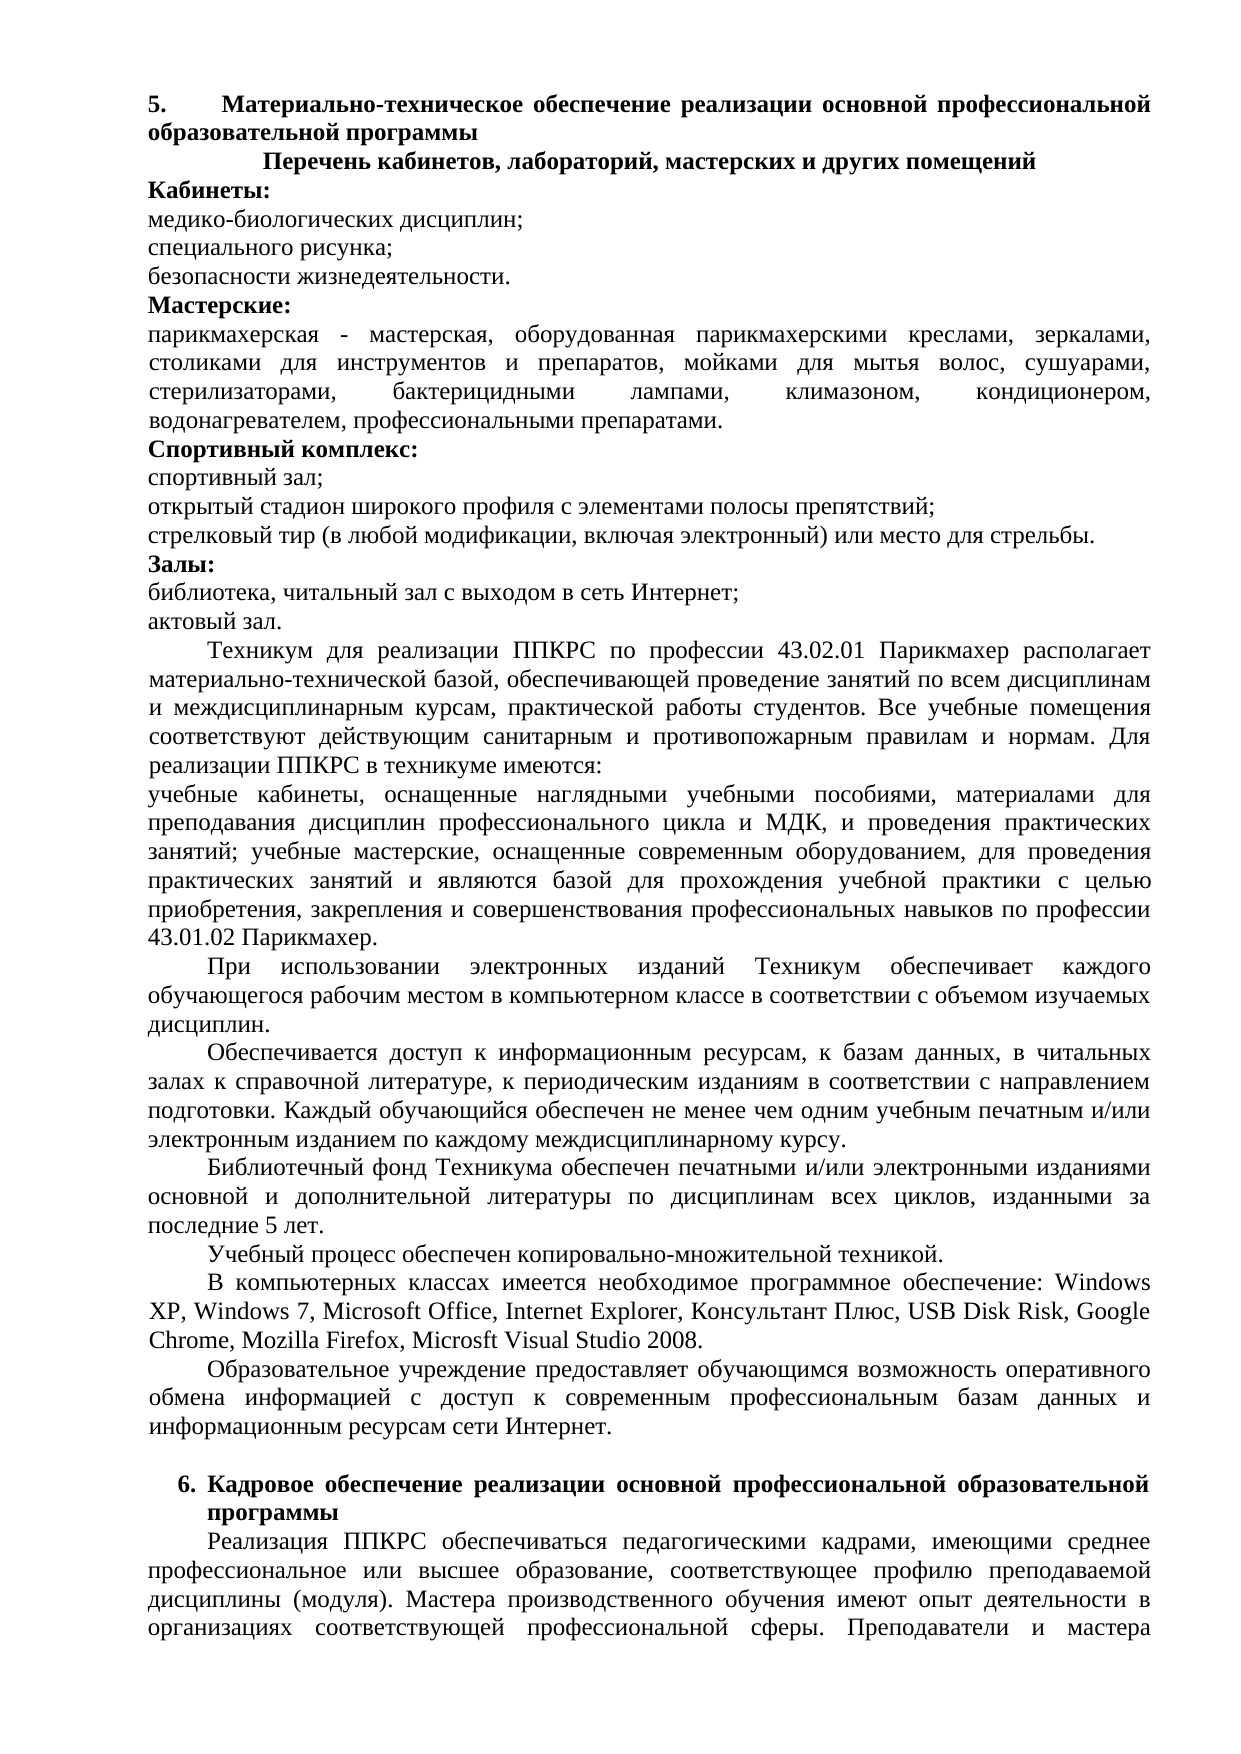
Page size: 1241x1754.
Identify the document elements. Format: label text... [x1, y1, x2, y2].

text специального рисунка; [148, 232, 1152, 261]
text Обеспечивается доступ к информационным ресурсам, к базам данных, в читальных залах к справочной литературе, к периодическим изданиям в соответствии с направлением подготовки. Каждый обучающийся обеспечен не менее чем одним учебным печатным и/или электронным изданием по каждому междисциплинарному курсу. [148, 1037, 1152, 1152]
text медико-биологических дисциплин; [148, 204, 1152, 232]
text безопасности жизнедеятельности. [148, 261, 1152, 290]
text Техникум для реализации ППКРС по профессии 43.02.01 Парикмахер располагает материально-технической базой, обеспечивающей проведение занятий по всем дисциплинам и междисциплинарным курсам, практической работы студентов. Все учебные помещения соответствуют действующим санитарным и противопожарным правилам и нормам. Для реализации ППКРС в техникуме имеются: [148, 635, 1152, 779]
text открытый стадион широкого профиля с элементами полосы препятствий; [148, 491, 1152, 520]
text Перечень кабинетов, лабораторий, мастерских и других помещений [148, 146, 1152, 175]
text учебные кабинеты, оснащенные наглядными учебными пособиями, материалами для преподавания дисциплин профессионального цикла и МДК, и проведения практических занятий; учебные мастерские, оснащенные современным оборудованием, для проведения практических занятий и являются базой для прохождения учебной практики с целью приобретения, закрепления и совершенствования профессиональных навыков по профессии 43.01.02 Парикмахер. [148, 779, 1152, 951]
text В компьютерных классах имеется необходимое программное обеспечение: Windows XP, Windows 7, Microsoft Office, Internet Explorer, Консультант Плюс, USB Disk Risk, Google Chrome, Mozilla Firefox, Microsft Visual Studio 2008. [148, 1267, 1152, 1354]
text спортивный зал; [148, 462, 1152, 491]
text стрелковый тир (в любой модификации, включая электронный) или место для стрельбы. [148, 520, 1152, 549]
text При использовании электронных изданий Техникум обеспечивает каждого обучающегося рабочим местом в компьютерном классе в соответствии с объемом изучаемых дисциплин. [148, 951, 1152, 1037]
text актовый зал. [148, 606, 1152, 635]
text библиотека, читальный зал с выходом в сеть Интернет; [148, 577, 1152, 606]
text Кабинеты: [148, 175, 1152, 204]
text Учебный процесс обеспечен копировально-множительной техникой. [148, 1239, 1152, 1267]
text Образовательное учреждение предоставляет обучающимся возможность оперативного обмена информацией с доступ к современным профессиональным базам данных и информационным ресурсам сети Интернет. [148, 1354, 1152, 1440]
text парикмахерская - мастерская, оборудованная парикмахерскими креслами, зеркалами, столиками для инструментов и препаратов, мойками для мытья волос, сушуарами, стерилизаторами, бактерицидными лампами, климазоном, кондиционером, водонагревателем, профессиональными препаратами. [148, 319, 1152, 434]
text Библиотечный фонд Техникума обеспечен печатными и/или электронными изданиями основной и дополнительной литературы по дисциплинам всех циклов, изданными за последние 5 лет. [148, 1152, 1152, 1239]
text Спортивный комплекс: [148, 434, 1152, 462]
text 6. Кадровое обеспечение реализации основной профессиональной образовательной программы [177, 1469, 1149, 1526]
text Мастерские: [148, 290, 1152, 319]
text Залы: [148, 549, 1152, 577]
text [148, 1526, 1152, 1641]
list Материально-техническое обеспечение реализации основной профессиональной образовательной программы [148, 89, 1152, 146]
